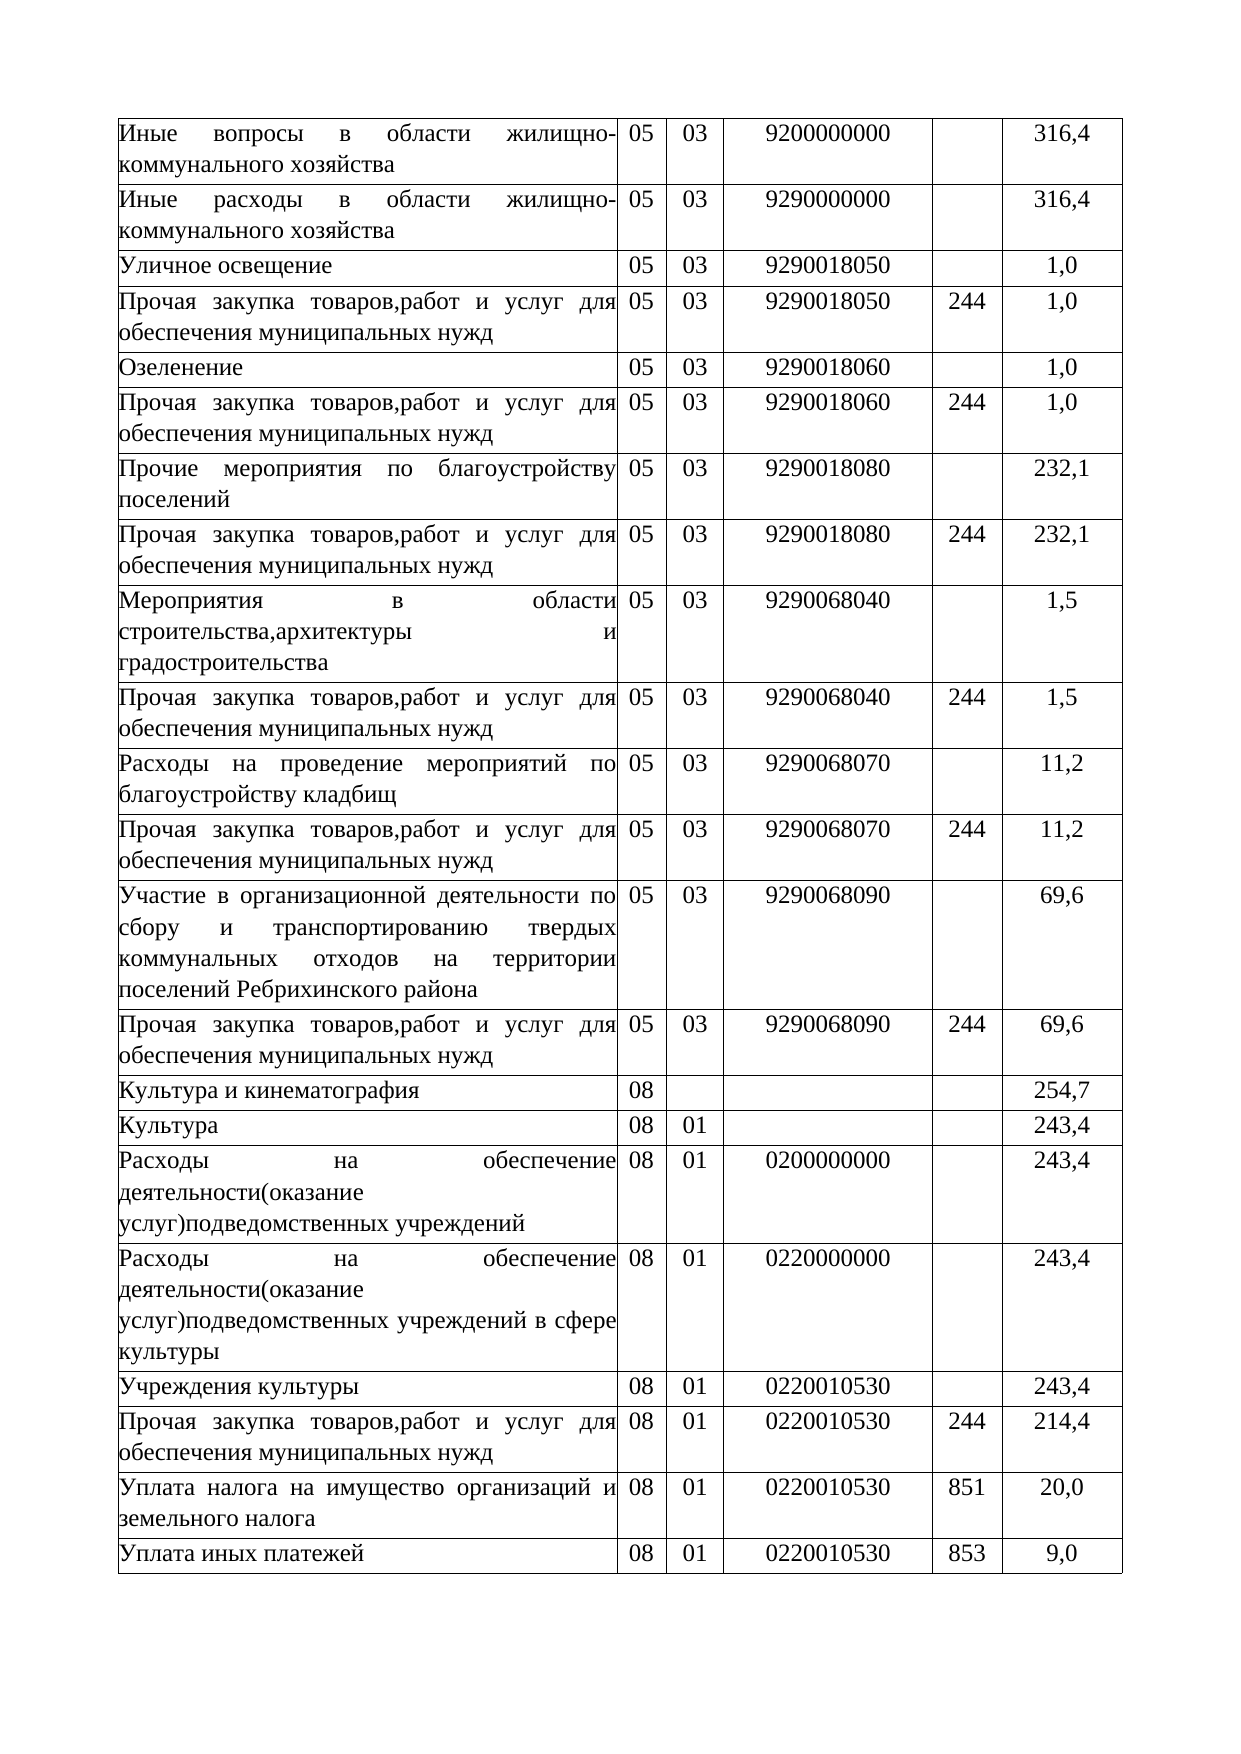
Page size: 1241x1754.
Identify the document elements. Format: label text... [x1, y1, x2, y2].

table_cell Прочая закупка товаров,работ и услуг для обеспечения муниципальных нужд [119, 1407, 617, 1472]
table_cell [933, 1372, 1002, 1406]
table_cell 0220010530 [724, 1407, 932, 1472]
table_cell 01 [667, 1539, 723, 1573]
table_cell Иные вопросы в области жилищно-коммунального хозяйства [119, 119, 617, 184]
table_cell 03 [667, 388, 723, 453]
table_cell 853 [933, 1539, 1002, 1573]
table_cell 03 [667, 1010, 723, 1074]
table_cell 851 [933, 1473, 1002, 1538]
table_cell [933, 1146, 1002, 1242]
table_cell Прочая закупка товаров,работ и услуг для обеспечения муниципальных нужд [119, 815, 617, 880]
table_cell Иные расходы в области жилищно-коммунального хозяйства [119, 185, 617, 250]
table_cell Уплата налога на имущество организаций и земельного налога [119, 1473, 617, 1538]
table_cell 01 [667, 1111, 723, 1145]
table_cell 69,6 [1003, 1010, 1122, 1074]
table_cell 9290018050 [724, 251, 932, 286]
table_cell 01 [667, 1372, 723, 1406]
table_cell 01 [667, 1407, 723, 1472]
table_cell 244 [933, 388, 1002, 453]
table_cell 05 [618, 185, 666, 250]
table_cell 08 [618, 1076, 666, 1110]
table_cell Мероприятия в области строительства,архитектуры и градостроительства [119, 586, 617, 682]
table_cell 01 [667, 1473, 723, 1538]
table_cell 244 [933, 683, 1002, 748]
table_cell 08 [618, 1372, 666, 1406]
table_cell 9290068090 [724, 881, 932, 1008]
table_cell 05 [618, 119, 666, 184]
table_cell Расходы на обеспечение деятельности(оказание услуг)подведомственных учреждений в сфере культуры [119, 1244, 617, 1371]
table_cell 9,0 [1003, 1539, 1122, 1573]
table_cell 9290068040 [724, 586, 932, 682]
table_cell 03 [667, 815, 723, 880]
table_cell Озеленение [119, 353, 617, 387]
table_cell 9290068070 [724, 749, 932, 814]
table_cell 05 [618, 881, 666, 1008]
table_cell 232,1 [1003, 454, 1122, 519]
table_cell Прочие мероприятия по благоустройству поселений [119, 454, 617, 519]
table_cell [933, 353, 1002, 387]
table_cell Прочая закупка товаров,работ и услуг для обеспечения муниципальных нужд [119, 1010, 617, 1074]
table_cell 03 [667, 881, 723, 1008]
table_cell 243,4 [1003, 1111, 1122, 1145]
table_cell 01 [667, 1244, 723, 1371]
table_cell 03 [667, 251, 723, 286]
table_cell 05 [618, 287, 666, 352]
table_cell 9290000000 [724, 185, 932, 250]
table_cell 1,0 [1003, 388, 1122, 453]
table_cell 0200000000 [724, 1146, 932, 1242]
table_cell 9290018060 [724, 353, 932, 387]
table_cell 03 [667, 749, 723, 814]
table_cell 03 [667, 287, 723, 352]
table_cell [724, 1111, 932, 1145]
table_cell 244 [933, 815, 1002, 880]
table_cell 03 [667, 185, 723, 250]
table_cell Уличное освещение [119, 251, 617, 286]
table_cell [933, 185, 1002, 250]
table_cell Учреждения культуры [119, 1372, 617, 1406]
table_cell Уплата иных платежей [119, 1539, 617, 1573]
table_cell 1,0 [1003, 287, 1122, 352]
table_cell Культура и кинематография [119, 1076, 617, 1110]
table_cell 03 [667, 353, 723, 387]
table_cell 232,1 [1003, 520, 1122, 585]
table_cell 03 [667, 683, 723, 748]
table_cell 0220010530 [724, 1539, 932, 1573]
table_cell 03 [667, 119, 723, 184]
table_cell 244 [933, 1010, 1002, 1074]
table_cell 9290068040 [724, 683, 932, 748]
table_cell 05 [618, 251, 666, 286]
table_cell [933, 1244, 1002, 1371]
table_cell Участие в организационной деятельности по сбору и транспортированию твердых коммунальных отходов на территории поселений Ребрихинского района [119, 881, 617, 1008]
table_cell 69,6 [1003, 881, 1122, 1008]
table_cell 08 [618, 1473, 666, 1538]
table_cell 05 [618, 454, 666, 519]
table_cell [933, 454, 1002, 519]
table_cell [724, 1076, 932, 1110]
table_cell 1,5 [1003, 683, 1122, 748]
table_cell 254,7 [1003, 1076, 1122, 1110]
table_cell 1,5 [1003, 586, 1122, 682]
table_cell 05 [618, 388, 666, 453]
table_cell 20,0 [1003, 1473, 1122, 1538]
table_cell 05 [618, 1010, 666, 1074]
table_cell 0220010530 [724, 1473, 932, 1538]
table_cell Прочая закупка товаров,работ и услуг для обеспечения муниципальных нужд [119, 287, 617, 352]
table_cell 05 [618, 353, 666, 387]
table_cell 243,4 [1003, 1372, 1122, 1406]
table_cell 316,4 [1003, 119, 1122, 184]
table_cell 0220010530 [724, 1372, 932, 1406]
table_cell [933, 749, 1002, 814]
table_cell 05 [618, 586, 666, 682]
table_cell 244 [933, 520, 1002, 585]
table_cell 05 [618, 815, 666, 880]
table_cell 243,4 [1003, 1244, 1122, 1371]
table_cell 05 [618, 683, 666, 748]
table_cell [667, 1076, 723, 1110]
table_cell 11,2 [1003, 815, 1122, 880]
table_cell 9290068070 [724, 815, 932, 880]
table_cell 9290018080 [724, 454, 932, 519]
table_cell 214,4 [1003, 1407, 1122, 1472]
table_cell Прочая закупка товаров,работ и услуг для обеспечения муниципальных нужд [119, 388, 617, 453]
table_cell 08 [618, 1539, 666, 1573]
table_cell 08 [618, 1146, 666, 1242]
table_cell 1,0 [1003, 251, 1122, 286]
table_cell Расходы на проведение мероприятий по благоустройству кладбищ [119, 749, 617, 814]
table_cell Прочая закупка товаров,работ и услуг для обеспечения муниципальных нужд [119, 520, 617, 585]
table_cell Прочая закупка товаров,работ и услуг для обеспечения муниципальных нужд [119, 683, 617, 748]
table_cell 08 [618, 1111, 666, 1145]
table_cell 9290068090 [724, 1010, 932, 1074]
table_cell 1,0 [1003, 353, 1122, 387]
table_cell 9200000000 [724, 119, 932, 184]
table_cell Культура [119, 1111, 617, 1145]
table_cell [933, 586, 1002, 682]
table_cell 03 [667, 454, 723, 519]
table_cell 05 [618, 749, 666, 814]
table_cell 11,2 [1003, 749, 1122, 814]
table_cell 03 [667, 520, 723, 585]
table_cell 9290018060 [724, 388, 932, 453]
table_cell 244 [933, 1407, 1002, 1472]
table_cell [933, 119, 1002, 184]
table_cell 244 [933, 287, 1002, 352]
table_cell 243,4 [1003, 1146, 1122, 1242]
table_cell 9290018080 [724, 520, 932, 585]
table_cell [933, 1076, 1002, 1110]
table_cell 9290018050 [724, 287, 932, 352]
table_cell 01 [667, 1146, 723, 1242]
table_cell 316,4 [1003, 185, 1122, 250]
table_cell [933, 881, 1002, 1008]
table_cell 08 [618, 1244, 666, 1371]
table_cell 05 [618, 520, 666, 585]
table_cell 0220000000 [724, 1244, 932, 1371]
table_cell 08 [618, 1407, 666, 1472]
table_cell 03 [667, 586, 723, 682]
table_cell [933, 251, 1002, 286]
table_cell [933, 1111, 1002, 1145]
table_cell Расходы на обеспечение деятельности(оказание услуг)подведомственных учреждений [119, 1146, 617, 1242]
